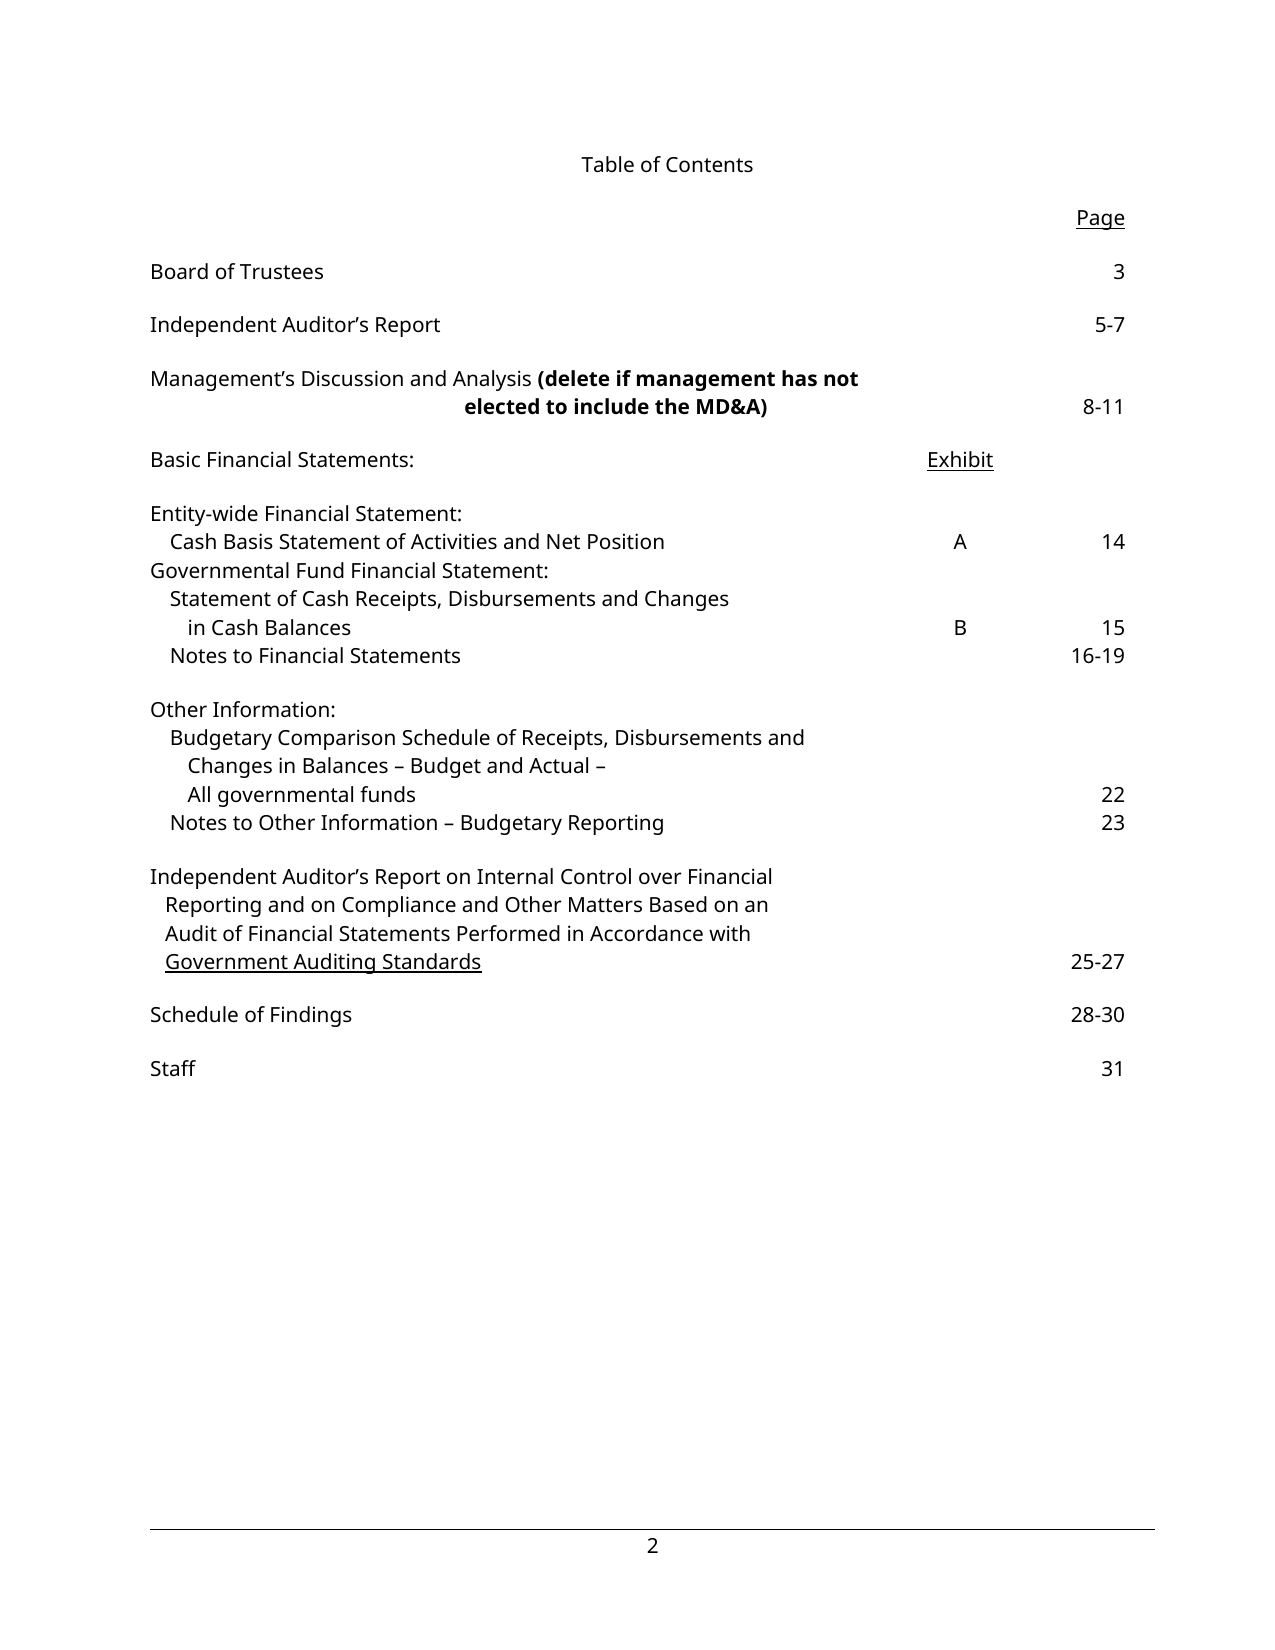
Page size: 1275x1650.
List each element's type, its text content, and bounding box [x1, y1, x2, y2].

text Cash Basis Statement of Activities and Net Position A 14 [169, 527, 1155, 556]
text Notes to Other Information – Budgetary Reporting 23 [169, 808, 1155, 837]
text Staff 31 [150, 1054, 1155, 1082]
text Changes in Balances – Budget and Actual – [187, 752, 1155, 780]
text Budgetary Comparison Schedule of Receipts, Disbursements and [169, 723, 1155, 752]
text Other Information: [150, 695, 1155, 723]
text Statement of Cash Receipts, Disbursements and Changes [169, 584, 1155, 613]
text in Cash Balances B 15 [187, 613, 1155, 641]
text Notes to Financial Statements 16-19 [169, 641, 1155, 670]
text Independent Auditor’s Report on Internal Control over Financial Reporting and on Compliance and Other Matters Based on an Audit of Financial Statements Performed in Accordance with Government Auditing Standards 25-27 [150, 862, 1155, 976]
text Table of Contents [210, 150, 1125, 178]
text Entity-wide Financial Statement: [150, 499, 1155, 527]
text Governmental Fund Financial Statement: [150, 556, 1155, 584]
text All governmental funds 22 [187, 780, 1155, 808]
text Independent Auditor’s Report 5-7 [150, 310, 1125, 339]
text Management’s Discussion and Analysis (delete if management has not [150, 364, 1155, 392]
text Board of Trustees 3 [150, 257, 1155, 285]
text Basic Financial Statements: Exhibit [150, 446, 1155, 474]
text Page [150, 203, 1125, 232]
text Schedule of Findings 28-30 [150, 1001, 1155, 1029]
text elected to include the MD&A) 8-11 [150, 392, 1155, 421]
